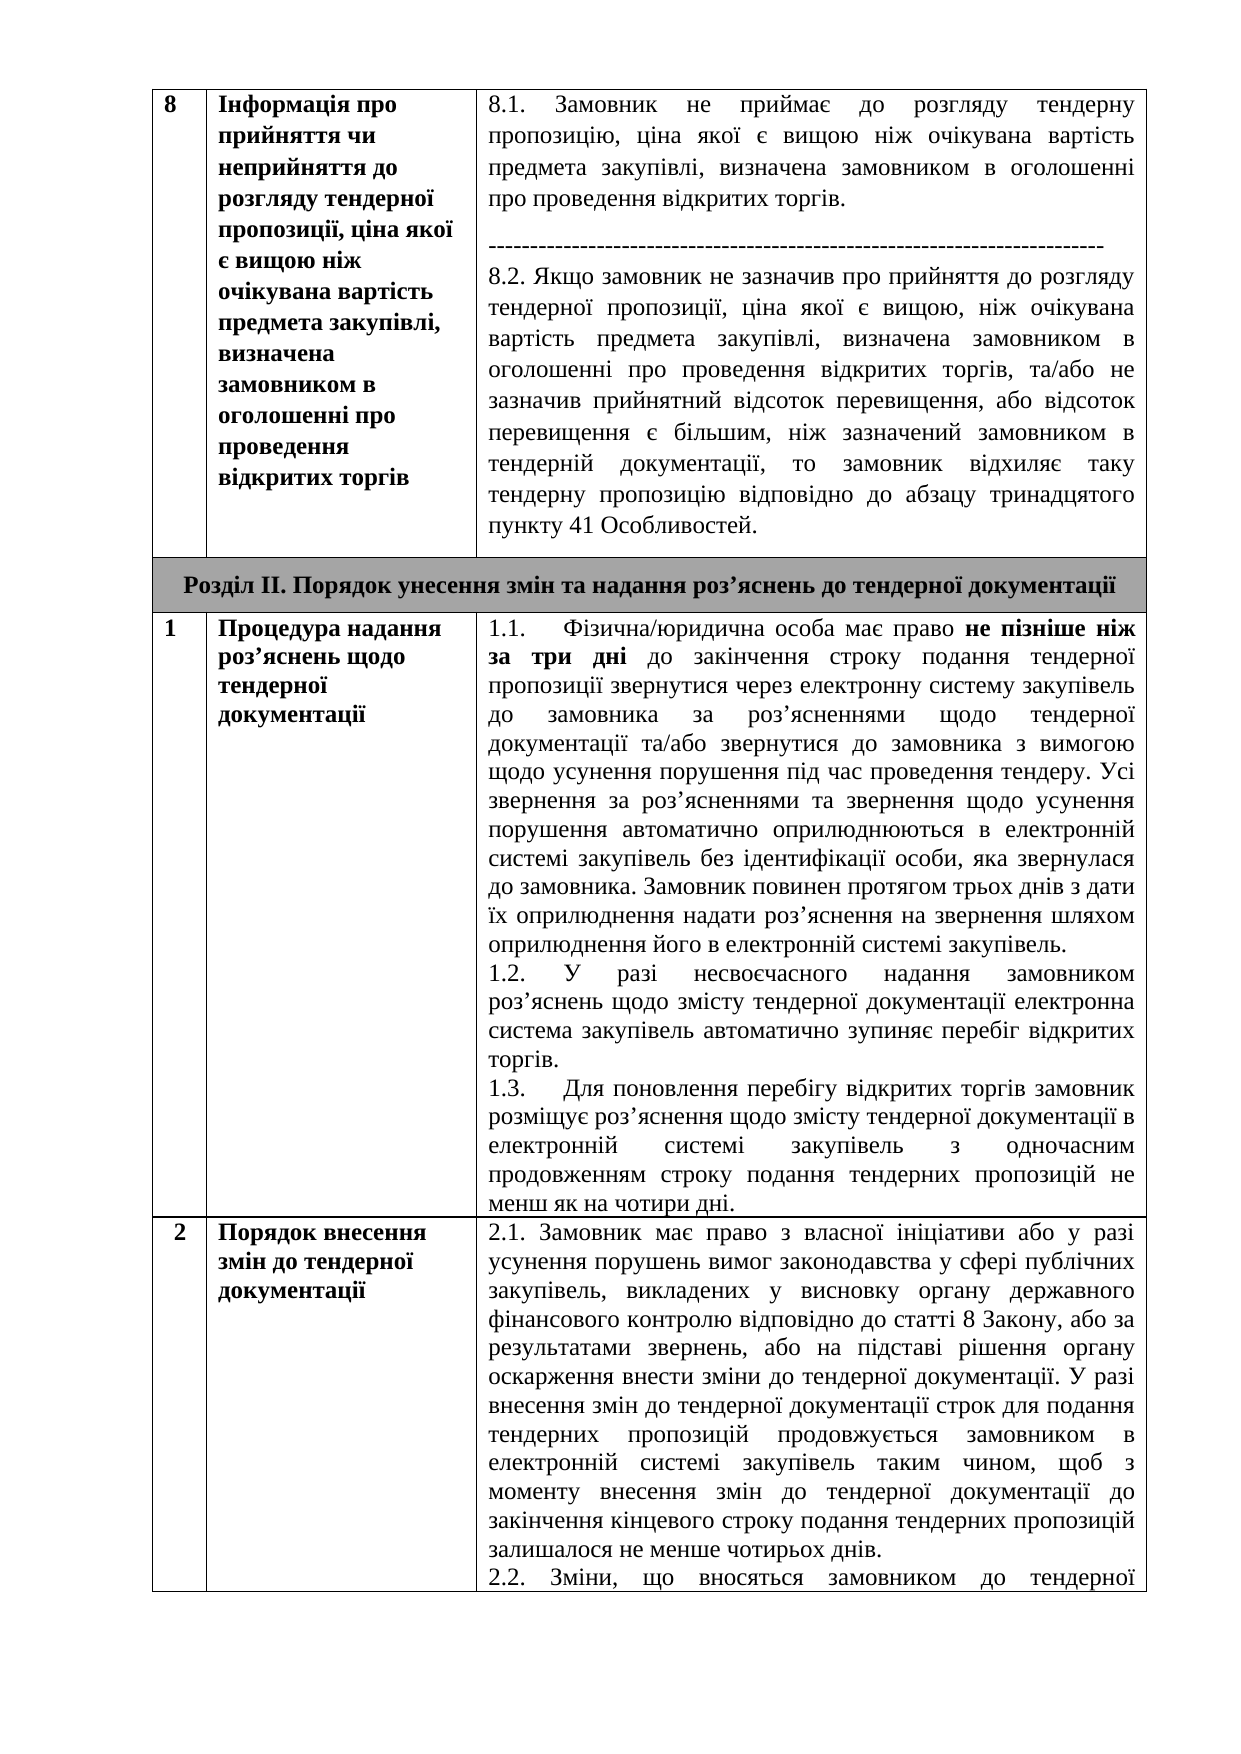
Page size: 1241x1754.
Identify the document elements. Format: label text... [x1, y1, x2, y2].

table_cell Фізична/юридична особа має право не пізніше ніж за три дні до закінчення строку подання тендерної пропозиції звернутися через електронну систему закупівель до замовника за роз’ясненнями щодо тендерної документації та/або звернутися до замовника з вимогою щодо усунення порушення під час проведення тендеру. Усі звернення за роз’ясненнями та звернення щодо усунення порушення автоматично оприлюднюються в електронній системі закупівель без ідентифікації особи, яка звернулася до замовника. Замовник повинен протягом трьох днів з дати їх оприлюднення надати роз’яснення на звернення шляхом оприлюднення його в електронній системі закупівель. У разі несвоєчасного надання замовником роз’яснень щодо змісту тендерної документації електронна система закупівель автоматично зупиняє перебіг відкритих торгів. Для поновлення перебігу відкритих торгів замовник розміщує роз’яснення щодо змісту тендерної документації в електронній системі закупівель з одночасним продовженням строку подання тендерних пропозицій не менш як на чотири дні. [477, 613, 1146, 1216]
table_cell 8.1. Замовник не приймає до розгляду тендерну пропозицію, ціна якої є вищою ніж очікувана вартість предмета закупівлі, визначена замовником в оголошенні про проведення відкритих торгів. --------------------------------------------------------------------------8.2. Якщо замовник не зазначив про прийняття до розгляду тендерної пропозиції, ціна якої є вищою, ніж очікувана вартість предмета закупівлі, визначена замовником в оголошенні про проведення відкритих торгів, та/або не зазначив прийнятний відсоток перевищення, або відсоток перевищення є більшим, ніж зазначений замовником в тендерній документації, то замовник відхиляє таку тендерну пропозицію відповідно до абзацу тринадцятого пункту 41 Особливостей. [477, 90, 1146, 557]
table_cell Інформація про прийняття чи неприйняття до розгляду тендерної пропозиції, ціна якої є вищою ніж очікувана вартість предмета закупівлі, визначена замовником в оголошенні про проведення відкритих торгів [207, 90, 476, 557]
table_cell 2 [153, 1218, 206, 1591]
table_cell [477, 1218, 1146, 1591]
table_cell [207, 1218, 476, 1591]
table_cell 1 [153, 613, 206, 1216]
table_cell 8 [153, 90, 206, 557]
table_cell Розділ ІІ. Порядок унесення змін та надання роз’яснень до тендерної документації [153, 558, 1146, 612]
table_cell Процедура надання роз’яснень щодо тендерної документації [207, 613, 476, 1216]
